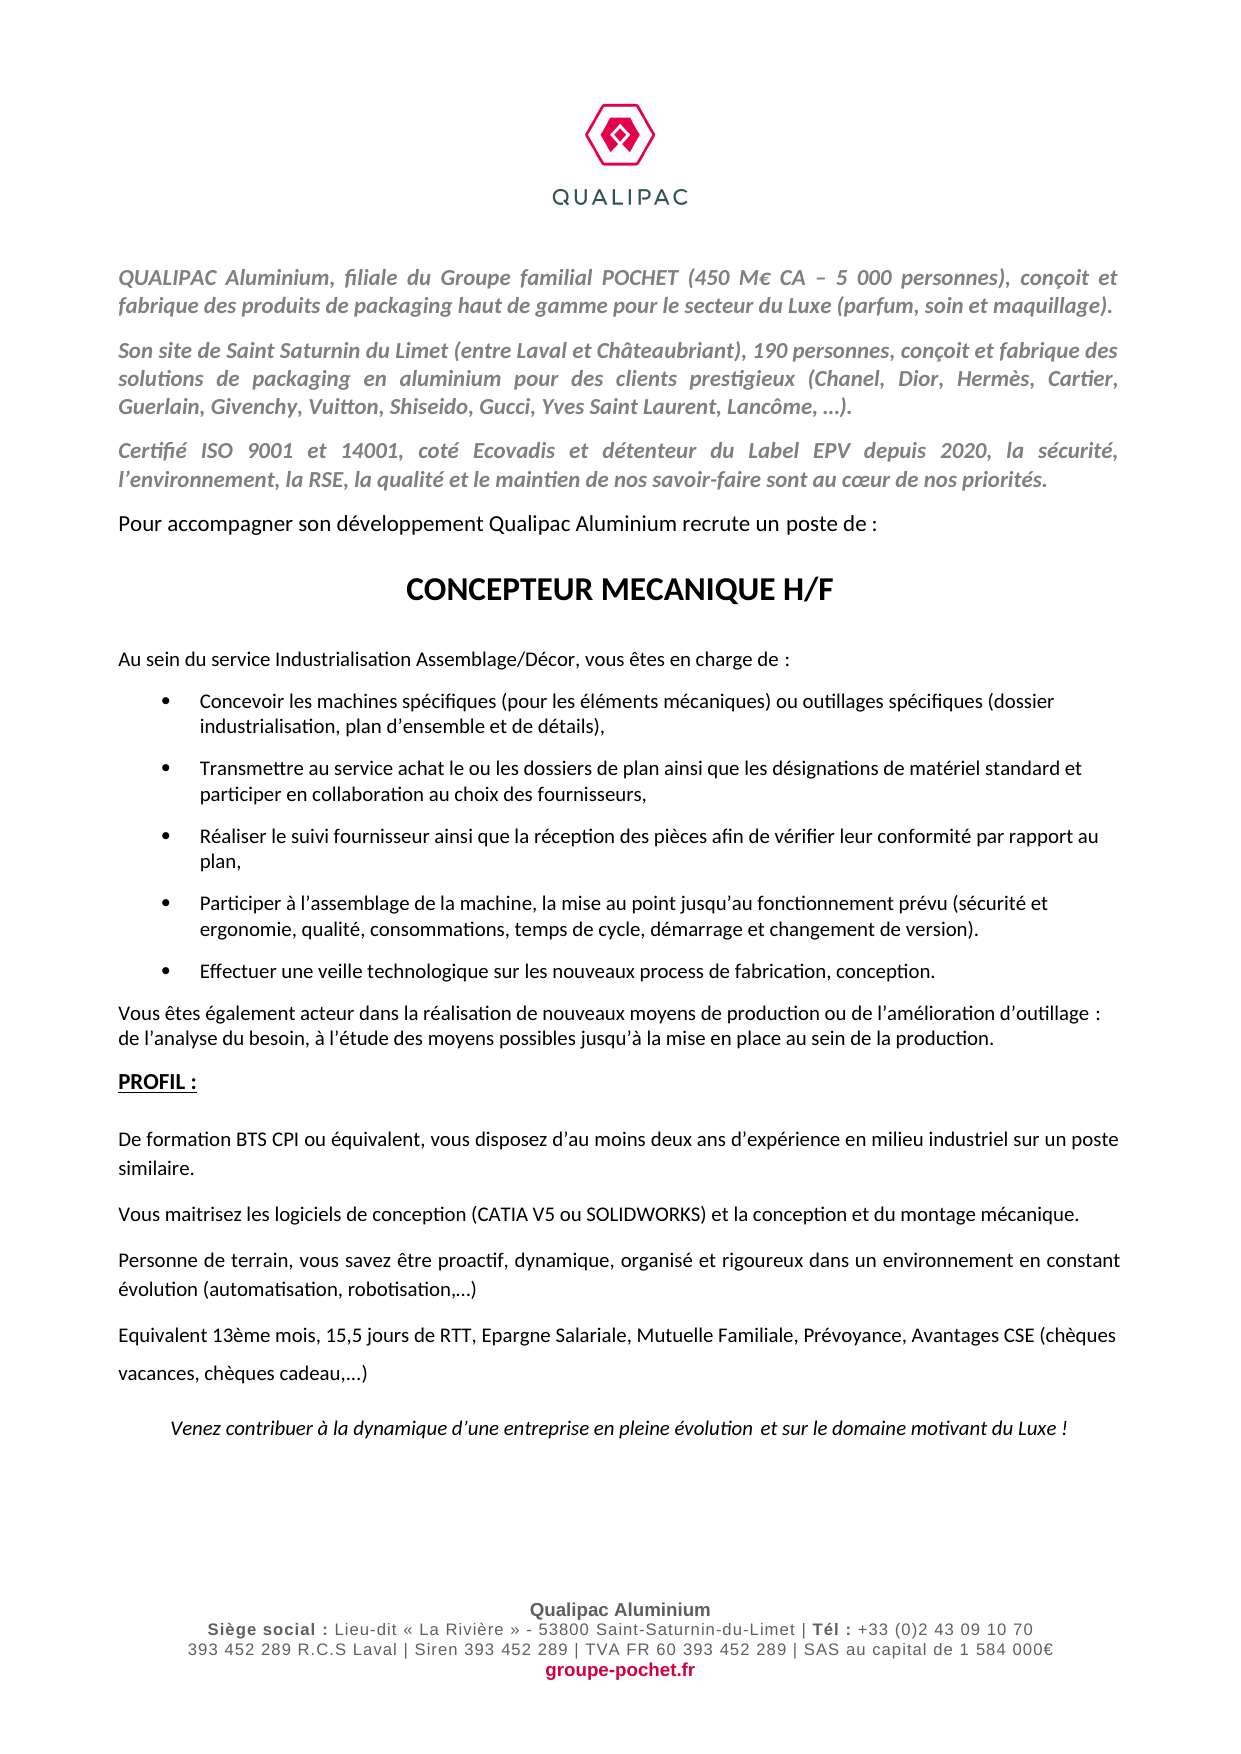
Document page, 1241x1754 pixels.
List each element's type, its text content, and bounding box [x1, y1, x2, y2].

text Venez contribuer à la dynamique d’une entreprise en pleine évolution et sur le domaine motivant du Luxe ! [118, 1415, 1122, 1440]
text Vous êtes également acteur dans la réalisation de nouveaux moyens de production ou de l’amélioration d’outillage : de l’analyse du besoin, à l’étude des moyens possibles jusqu’à la mise en place au sein de la production. [118, 1000, 1122, 1051]
list Transmettre au service achat le ou les dossiers de plan ainsi que les désignations de matériel standard et participer en collaboration au choix des fournisseurs, [162, 755, 1122, 806]
list Participer à l’assemblage de la machine, la mise au point jusqu’au fonctionnement prévu (sécurité et ergonomie, qualité, consommations, temps de cycle, démarrage et changement de version). [162, 890, 1122, 941]
text CONCEPTEUR MECANIQUE H/F [118, 568, 1122, 609]
text Au sein du service Industrialisation Assemblage/Décor, vous êtes en charge de : [118, 646, 1122, 671]
text Personne de terrain, vous savez être proactif, dynamique, organisé et rigoureux dans un environnement en constant évolution (automatisation, robotisation,…) [118, 1247, 1122, 1301]
list Réaliser le suivi fournisseur ainsi que la réception des pièces afin de vérifier leur conformité par rapport au plan, [162, 823, 1122, 874]
text Equivalent 13ème mois, 15,5 jours de RTT, Epargne Salariale, Mutuelle Familiale, Prévoyance, Avantages CSE (chèques vacances, chèques cadeau,...) [118, 1322, 1122, 1385]
list Concevoir les machines spécifiques (pour les éléments mécaniques) ou outillages spécifiques (dossier industrialisation, plan d’ensemble et de détails), [162, 688, 1122, 739]
text Certifié ISO 9001 et 14001, coté Ecovadis et détenteur du Label EPV depuis 2020, la sécurité, l’environnement, la RSE, la qualité et le maintien de nos savoir-faire sont au cœur de nos priorités. [118, 437, 1122, 493]
text De formation BTS CPI ou équivalent, vous disposez d’au moins deux ans d’expérience en milieu industriel sur un poste similaire. [118, 1126, 1122, 1181]
text Son site de Saint Saturnin du Limet (entre Laval et Châteaubriant), 190 personnes, conçoit et fabrique des solutions de packaging en aluminium pour des clients prestigieux (Chanel, Dior, Hermès, Cartier, Guerlain, Givenchy, Vuitton, Shiseido, Gucci, Yves Saint Laurent, Lancôme, …). [118, 336, 1122, 420]
text Vous maitrisez les logiciels de conception (CATIA V5 ou SOLIDWORKS) et la conception et du montage mécanique. [118, 1201, 1122, 1226]
text QUALIPAC Aluminium, filiale du Groupe familial POCHET (450 M€ CA – 5 000 personnes), conçoit et fabrique des produits de packaging haut de gamme pour le secteur du Luxe (parfum, soin et maquillage). [118, 263, 1122, 319]
picture [522, 73, 718, 236]
list Effectuer une veille technologique sur les nouveaux process de fabrication, conception. [162, 958, 1122, 983]
text PROFIL : [118, 1067, 1122, 1095]
text Pour accompagner son développement Qualipac Aluminium recrute un poste de : [118, 509, 1122, 537]
